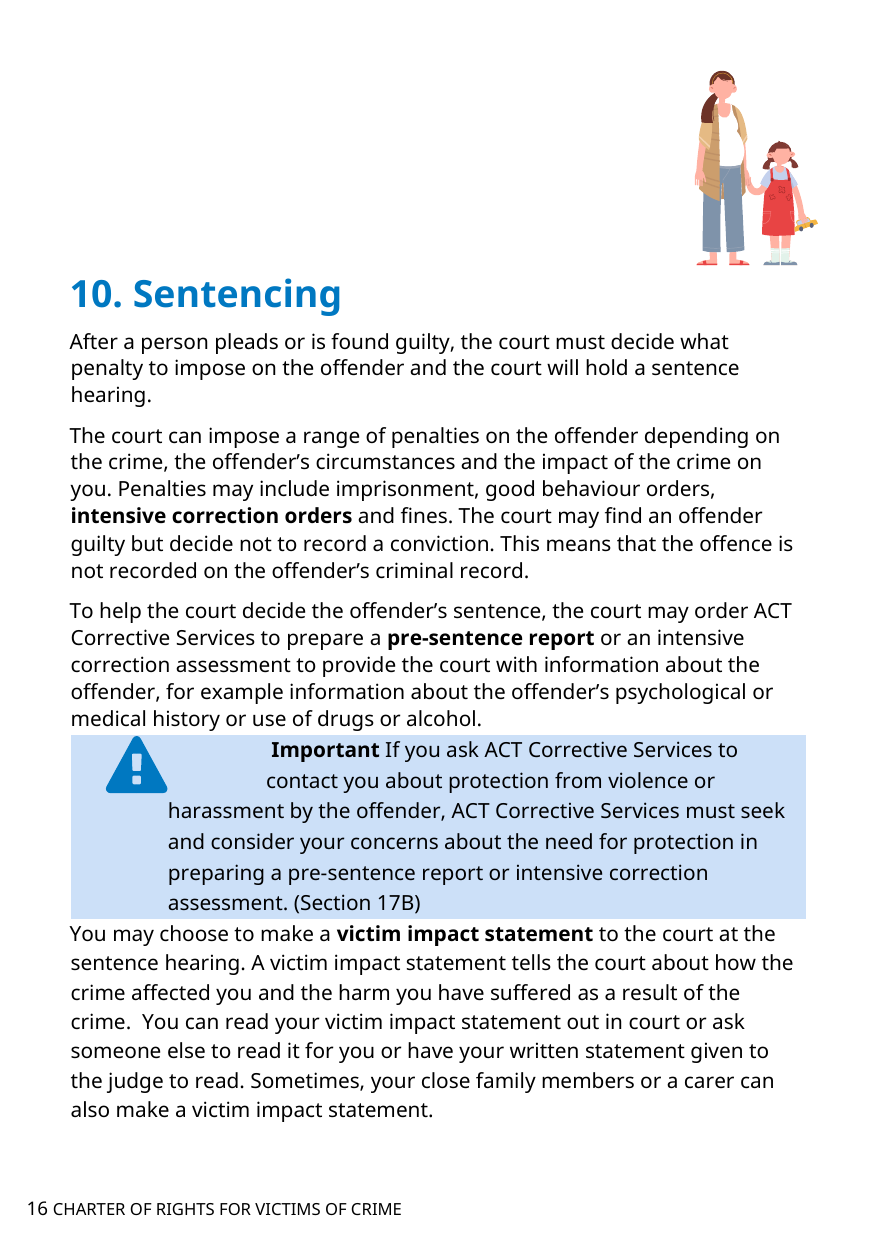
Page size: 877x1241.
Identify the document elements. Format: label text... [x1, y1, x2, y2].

text After a person pleads or is found guilty, the court must decide what penalty to impose on the offender and the court will hold a sentence hearing. [69, 328, 806, 409]
text To help the court decide the offender’s sentence, the court may order ACT Corrective Services to prepare a pre-sentence report or an intensive correction assessment to provide the court with information about the offender, for example information about the offender’s psychological or medical history or use of drugs or alcohol. [69, 597, 806, 733]
table_header Important If you ask ACT Corrective Services to contact you about protection from violence or harassment by the offender, ACT Corrective Services must seek and consider your concerns about the need for protection in preparing a pre-sentence report or intensive correction assessment. (Section 17B) [71, 735, 806, 919]
text The court can impose a range of penalties on the offender depending on the crime, the offender’s circumstances and the impact of the crime on you. Penalties may include imprisonment, good behaviour orders, intensive correction orders and fines. The court may find an offender guilty but decide not to record a conviction. This means that the offence is not recorded on the offender’s criminal record. [69, 422, 806, 584]
text You may choose to make a victim impact statement to the court at the sentence hearing. A victim impact statement tells the court about how the crime affected you and the harm you have suffered as a result of the crime. You can read your victim impact statement out in court or ask someone else to read it for you or have your written statement given to the judge to read. Sometimes, your close family members or a carer can also make a victim impact statement. [69, 919, 806, 1124]
subtitle 10. Sentencing [69, 267, 806, 318]
